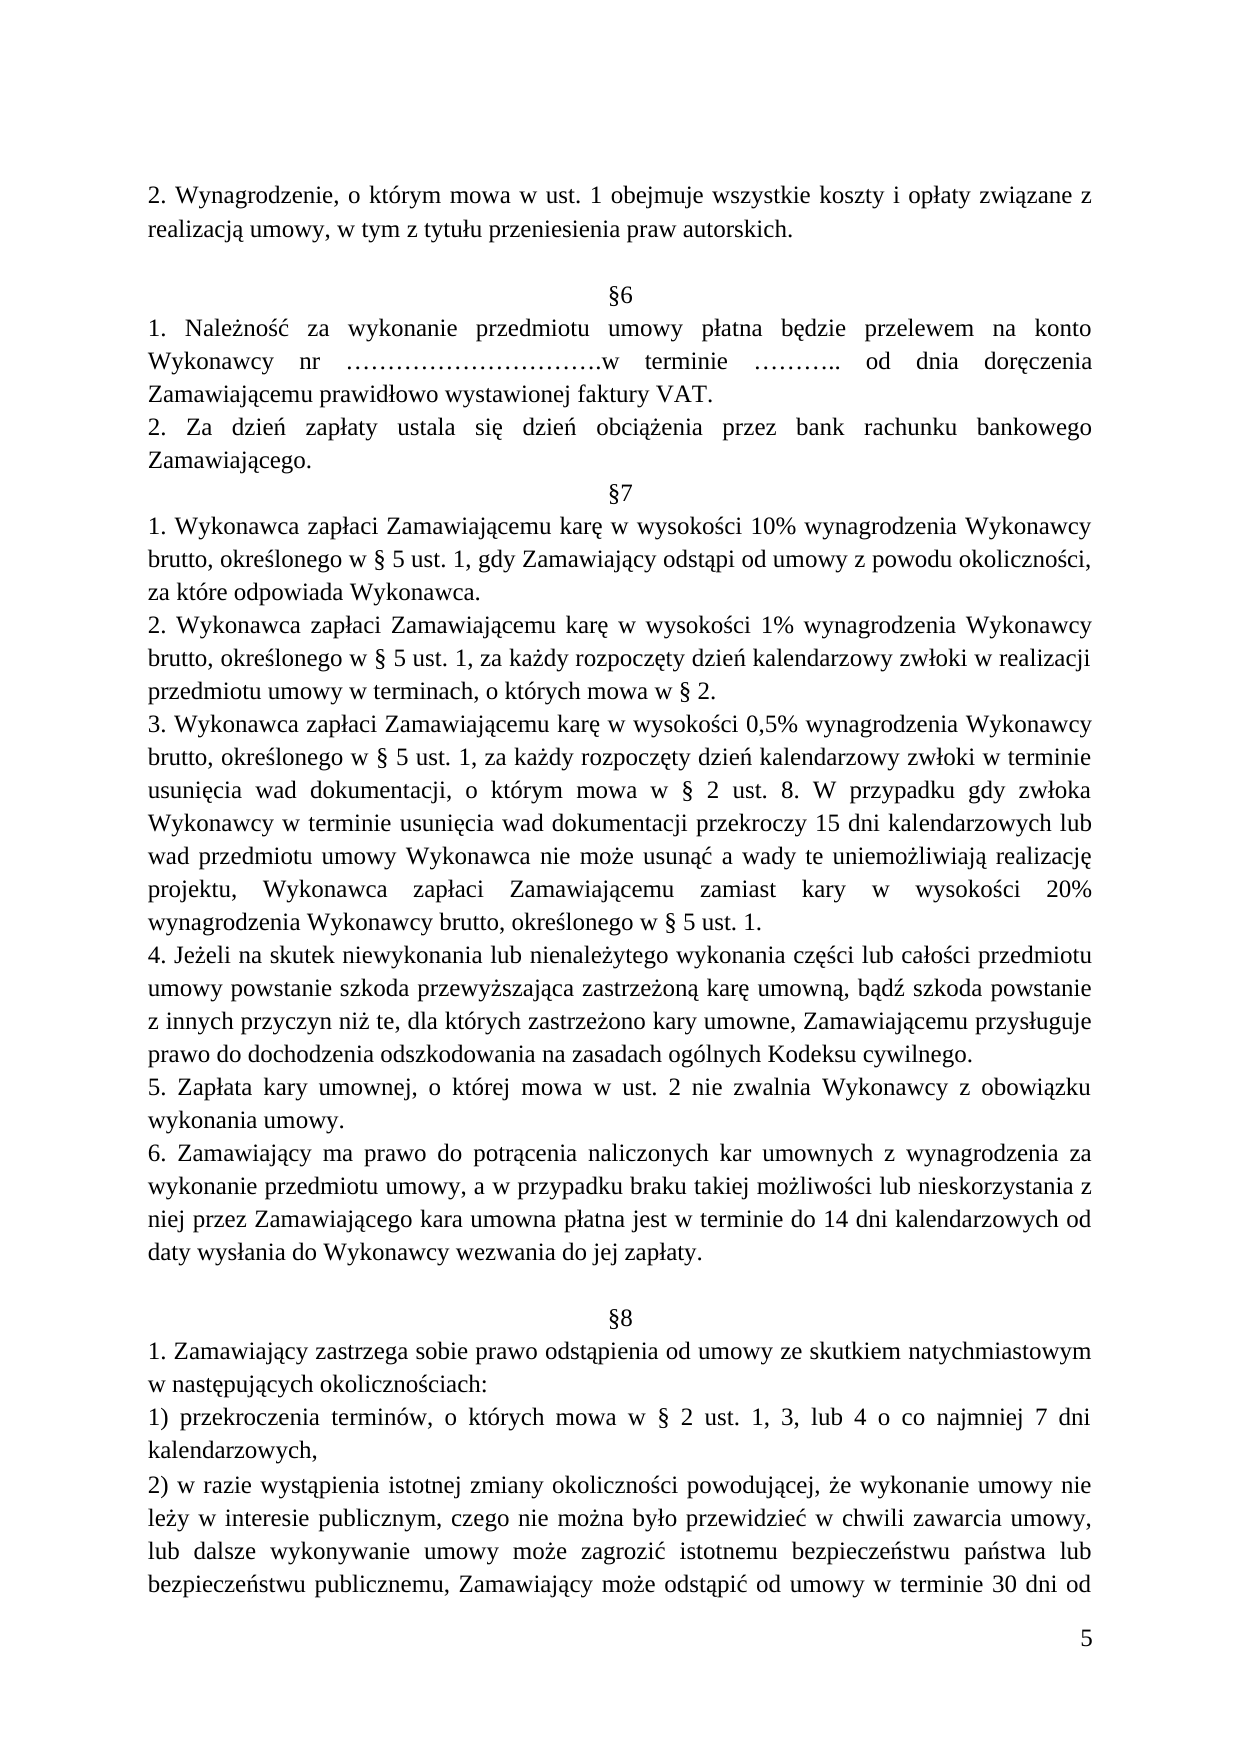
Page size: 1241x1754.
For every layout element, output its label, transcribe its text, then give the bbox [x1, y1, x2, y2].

text 2. Za dzień zapłaty ustala się dzień obciążenia przez bank rachunku bankowego Zamawiającego. [148, 412, 1093, 473]
text 1. Należność za wykonanie przedmiotu umowy płatna będzie przelewem na konto Wykonawcy nr ………………………….w terminie ……….. od dnia doręczenia Zamawiającemu prawidłowo wystawionej faktury VAT. [148, 313, 1093, 407]
text §8 [148, 1303, 1093, 1332]
text 1) przekroczenia terminów, o których mowa w § 2 ust. 1, 3, lub 4 o co najmniej 7 dni kalendarzowych, [148, 1402, 1093, 1464]
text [148, 1470, 1093, 1598]
text 2. Wykonawca zapłaci Zamawiającemu karę w wysokości 1% wynagrodzenia Wykonawcy brutto, określonego w § 5 ust. 1, za każdy rozpoczęty dzień kalendarzowy zwłoki w realizacji przedmiotu umowy w terminach, o których mowa w § 2. [148, 610, 1093, 705]
text 6. Zamawiający ma prawo do potrącenia naliczonych kar umownych z wynagrodzenia za wykonanie przedmiotu umowy, a w przypadku braku takiej możliwości lub nieskorzystania z niej przez Zamawiającego kara umowna płatna jest w terminie do 14 dni kalendarzowych od daty wysłania do Wykonawcy wezwania do jej zapłaty. [148, 1138, 1093, 1266]
text 2. Wynagrodzenie, o którym mowa w ust. 1 obejmuje wszystkie koszty i opłaty związane z realizacją umowy, w tym z tytułu przeniesienia praw autorskich. [148, 181, 1093, 242]
text 4. Jeżeli na skutek niewykonania lub nienależytego wykonania części lub całości przedmiotu umowy powstanie szkoda przewyższająca zastrzeżoną karę umowną, bądź szkoda powstanie z innych przyczyn niż te, dla których zastrzeżono kary umowne, Zamawiającemu przysługuje prawo do dochodzenia odszkodowania na zasadach ogólnych Kodeksu cywilnego. [148, 940, 1093, 1068]
text §6 [148, 280, 1093, 308]
text 1. Wykonawca zapłaci Zamawiającemu karę w wysokości 10% wynagrodzenia Wykonawcy brutto, określonego w § 5 ust. 1, gdy Zamawiający odstąpi od umowy z powodu okoliczności, za które odpowiada Wykonawca. [148, 511, 1093, 606]
text 1. Zamawiający zastrzega sobie prawo odstąpienia od umowy ze skutkiem natychmiastowym w następujących okolicznościach: [148, 1336, 1093, 1398]
text 3. Wykonawca zapłaci Zamawiającemu karę w wysokości 0,5% wynagrodzenia Wykonawcy brutto, określonego w § 5 ust. 1, za każdy rozpoczęty dzień kalendarzowy zwłoki w terminie usunięcia wad dokumentacji, o którym mowa w § 2 ust. 8. W przypadku gdy zwłoka Wykonawcy w terminie usunięcia wad dokumentacji przekroczy 15 dni kalendarzowych lub wad przedmiotu umowy Wykonawca nie może usunąć a wady te uniemożliwiają realizację projektu, Wykonawca zapłaci Zamawiającemu zamiast kary w wysokości 20% wynagrodzenia Wykonawcy brutto, określonego w § 5 ust. 1. [148, 709, 1093, 936]
text 5. Zapłata kary umownej, o której mowa w ust. 2 nie zwalnia Wykonawcy z obowiązku wykonania umowy. [148, 1072, 1093, 1134]
text §7 [148, 478, 1093, 507]
